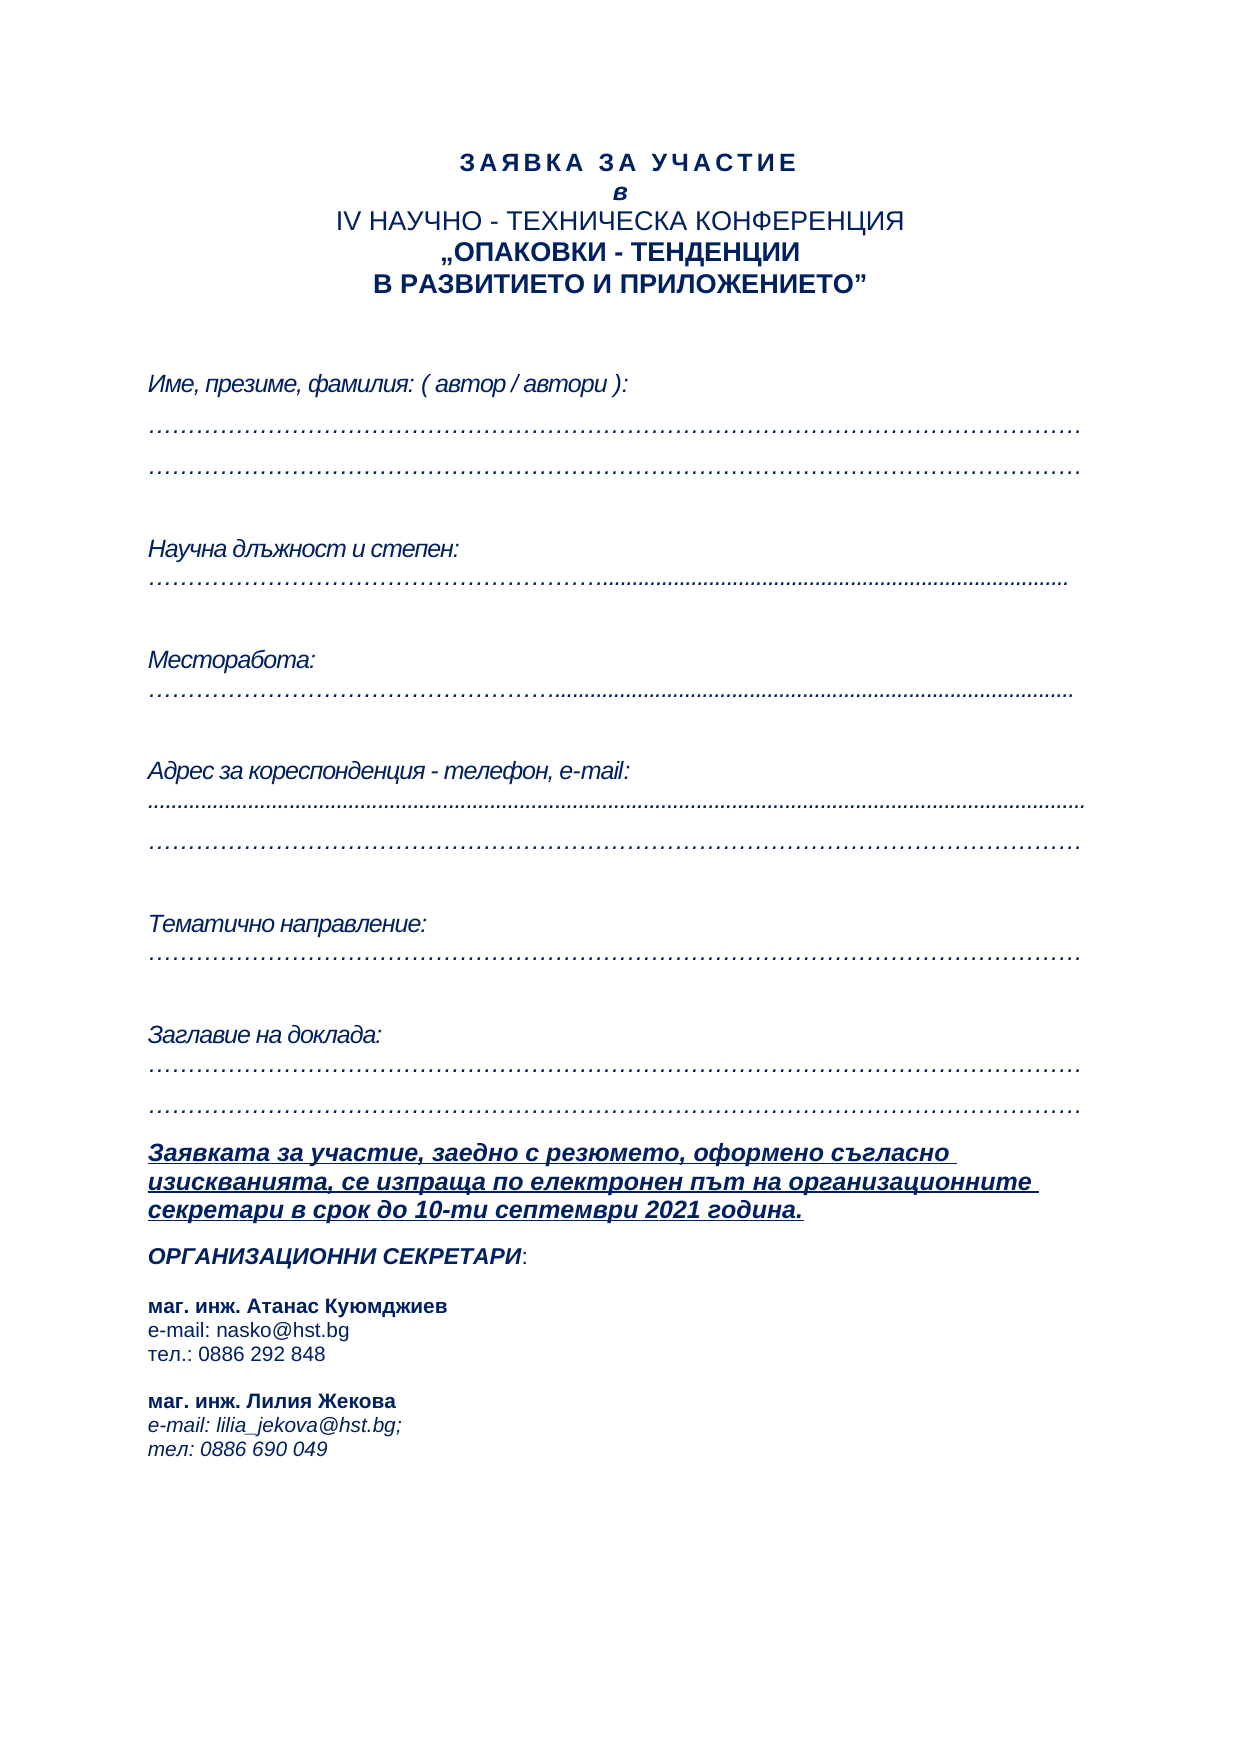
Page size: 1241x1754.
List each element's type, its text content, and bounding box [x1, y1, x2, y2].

text IV НАУЧНО - ТЕХНИЧЕСКА КОНФЕРЕНЦИЯ [148, 205, 1093, 236]
text Име, презиме, фамилия: ( автор / автори ): [148, 368, 1093, 397]
text ОРГАНИЗАЦИОННИ СЕКРЕТАРИ: [148, 1243, 1093, 1269]
text e-mail: nasko@hst.bg [148, 1317, 1093, 1341]
text e-mail: lilia_jekova@hst.bg; [148, 1413, 1093, 1437]
text Заявката за участие, заедно с резюмето, оформено съгласно изискванията, се изпраща по електронен път на организационните секретари в срок до 10-ти септември 2021 година. [148, 1138, 1093, 1224]
text Месторабота: ……………………………………………........................................................................................ [148, 645, 1093, 702]
subtitle ЗАЯВКА ЗА УЧАСТИЕ [162, 148, 1093, 176]
text маг. инж. Лилия Жекова [148, 1389, 1093, 1413]
text ……………………………………………………………………………………………………… [148, 826, 1093, 855]
text Научна длъжност и степен: …………………………………………………............................................................................... [148, 533, 1093, 591]
text тел: 0886 690 049 [148, 1437, 1093, 1461]
text Тематично направление: ……………………………………………………………………………………………………… [148, 908, 1093, 966]
text ……………………………………………………………………………………………………… [148, 410, 1093, 438]
text ……………………………………………………………………………………………………… [148, 451, 1093, 480]
text Адрес за кореспонденция - телефон, е-mail: ............................................................................................................................................................... [148, 756, 1093, 813]
text в [148, 176, 1093, 205]
text тел.: 0886 292 848 [148, 1341, 1093, 1365]
text Заглавие на доклада: ……………………………………………………………………………………………………… [148, 1020, 1093, 1077]
text ……………………………………………………………………………………………………… [148, 1090, 1093, 1118]
text маг. инж. Атанас Куюмджиев [148, 1293, 1093, 1317]
text В РАЗВИТИЕТО И ПРИЛОЖЕНИЕТО” [148, 268, 1093, 299]
text „ОПАКОВКИ - ТЕНДЕНЦИИ [148, 236, 1093, 268]
